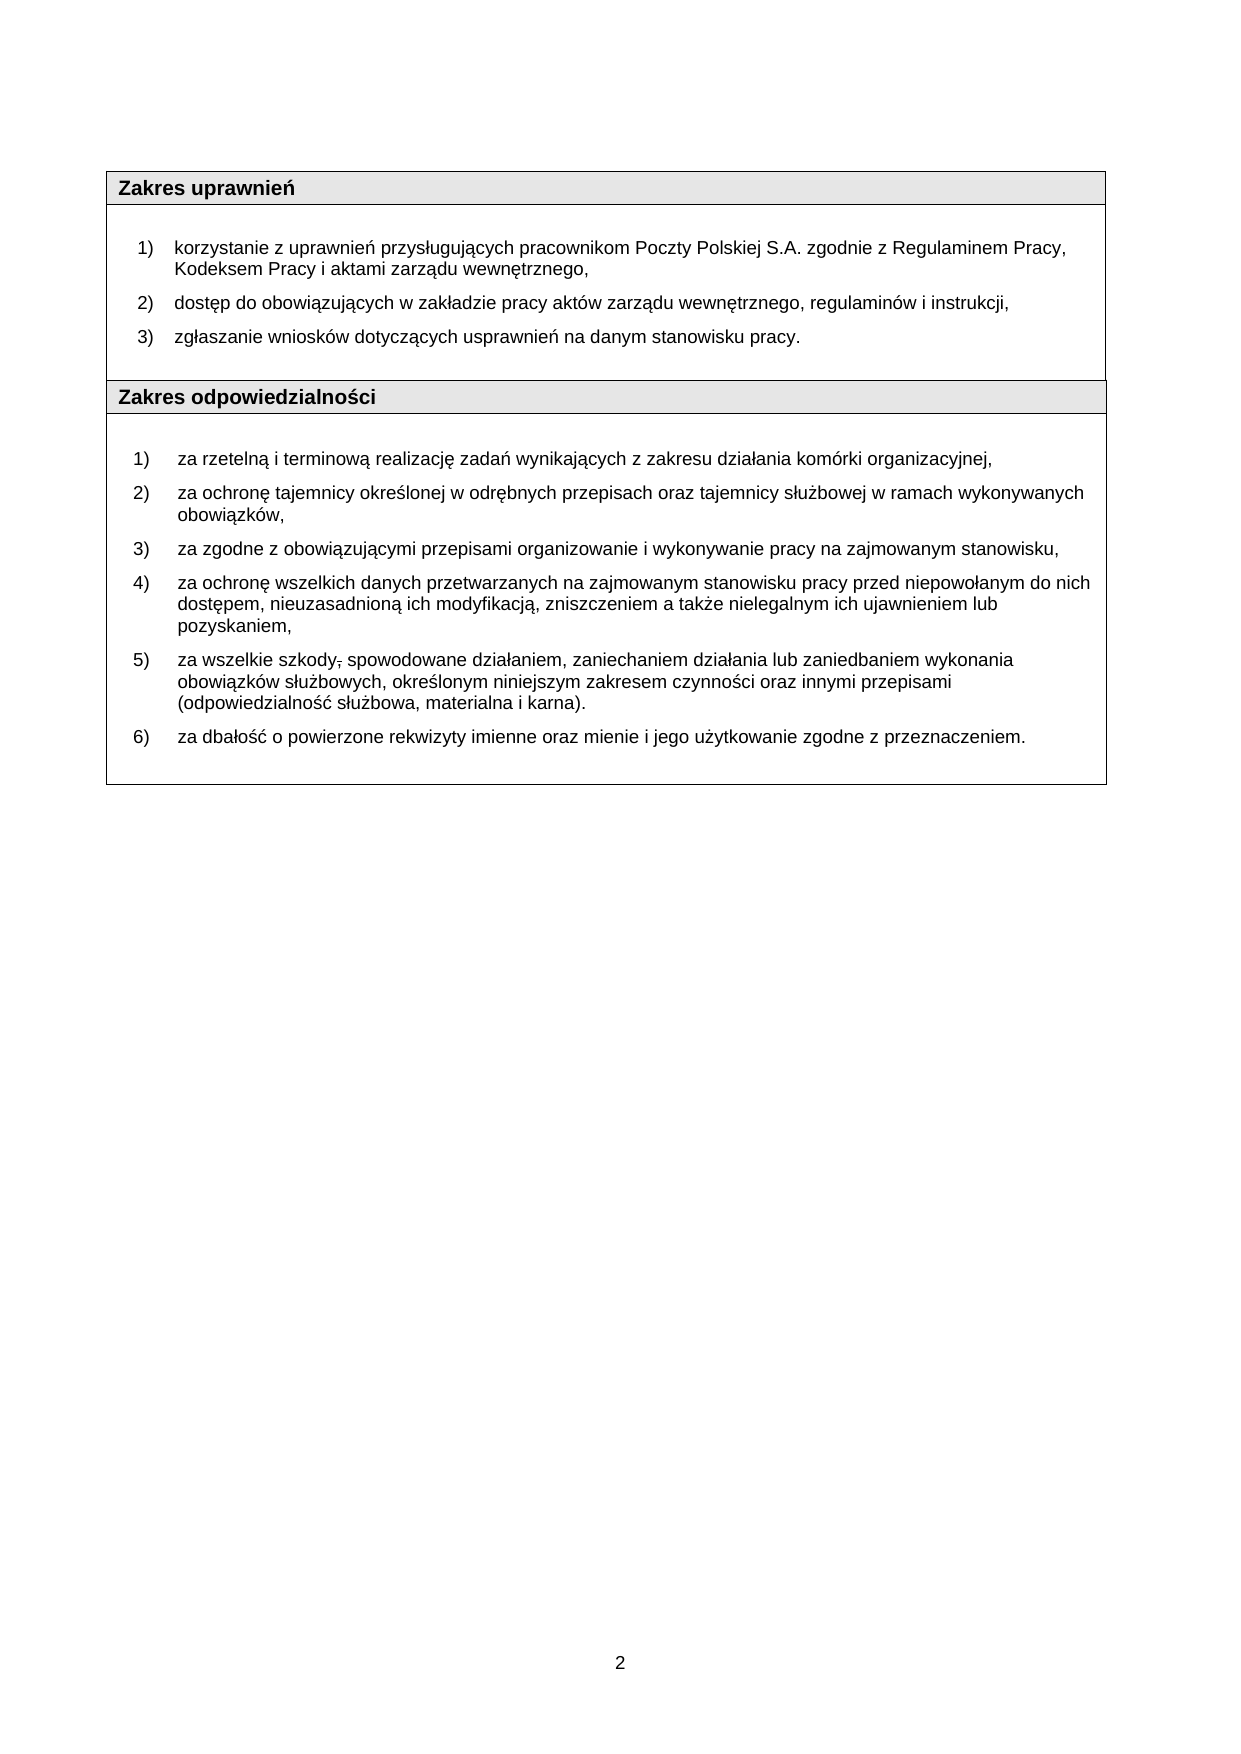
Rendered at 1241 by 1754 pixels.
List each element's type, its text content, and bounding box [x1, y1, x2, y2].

table_header Zakres uprawnień [107, 172, 1105, 204]
table_cell za rzetelną i terminową realizację zadań wynikających z zakresu działania komórki organizacyjnej, za ochronę tajemnicy określonej w odrębnych przepisach oraz tajemnicy służbowej w ramach wykonywanych obowiązków, za zgodne z obowiązującymi przepisami organizowanie i wykonywanie pracy na zajmowanym stanowisku, za ochronę wszelkich danych przetwarzanych na zajmowanym stanowisku pracy przed niepowołanym do nich dostępem, nieuzasadnioną ich modyfikacją, zniszczeniem a także nielegalnym ich ujawnieniem lub pozyskaniem, za wszelkie szkody, spowodowane działaniem, zaniechaniem działania lub zaniedbaniem wykonania obowiązków służbowych, określonym niniejszym zakresem czynności oraz innymi przepisami (odpowiedzialność służbowa, materialna i karna). za dbałość o powierzone rekwizyty imienne oraz mienie i jego użytkowanie zgodne z przeznaczeniem. [107, 414, 1106, 784]
table_cell korzystanie z uprawnień przysługujących pracownikom Poczty Polskiej S.A. zgodnie z Regulaminem Pracy, Kodeksem Pracy i aktami zarządu wewnętrznego, dostęp do obowiązujących w zakładzie pracy aktów zarządu wewnętrznego, regulaminów i instrukcji, zgłaszanie wniosków dotyczących usprawnień na danym stanowisku pracy. [107, 205, 1105, 379]
table_cell Zakres odpowiedzialności [107, 381, 1106, 413]
